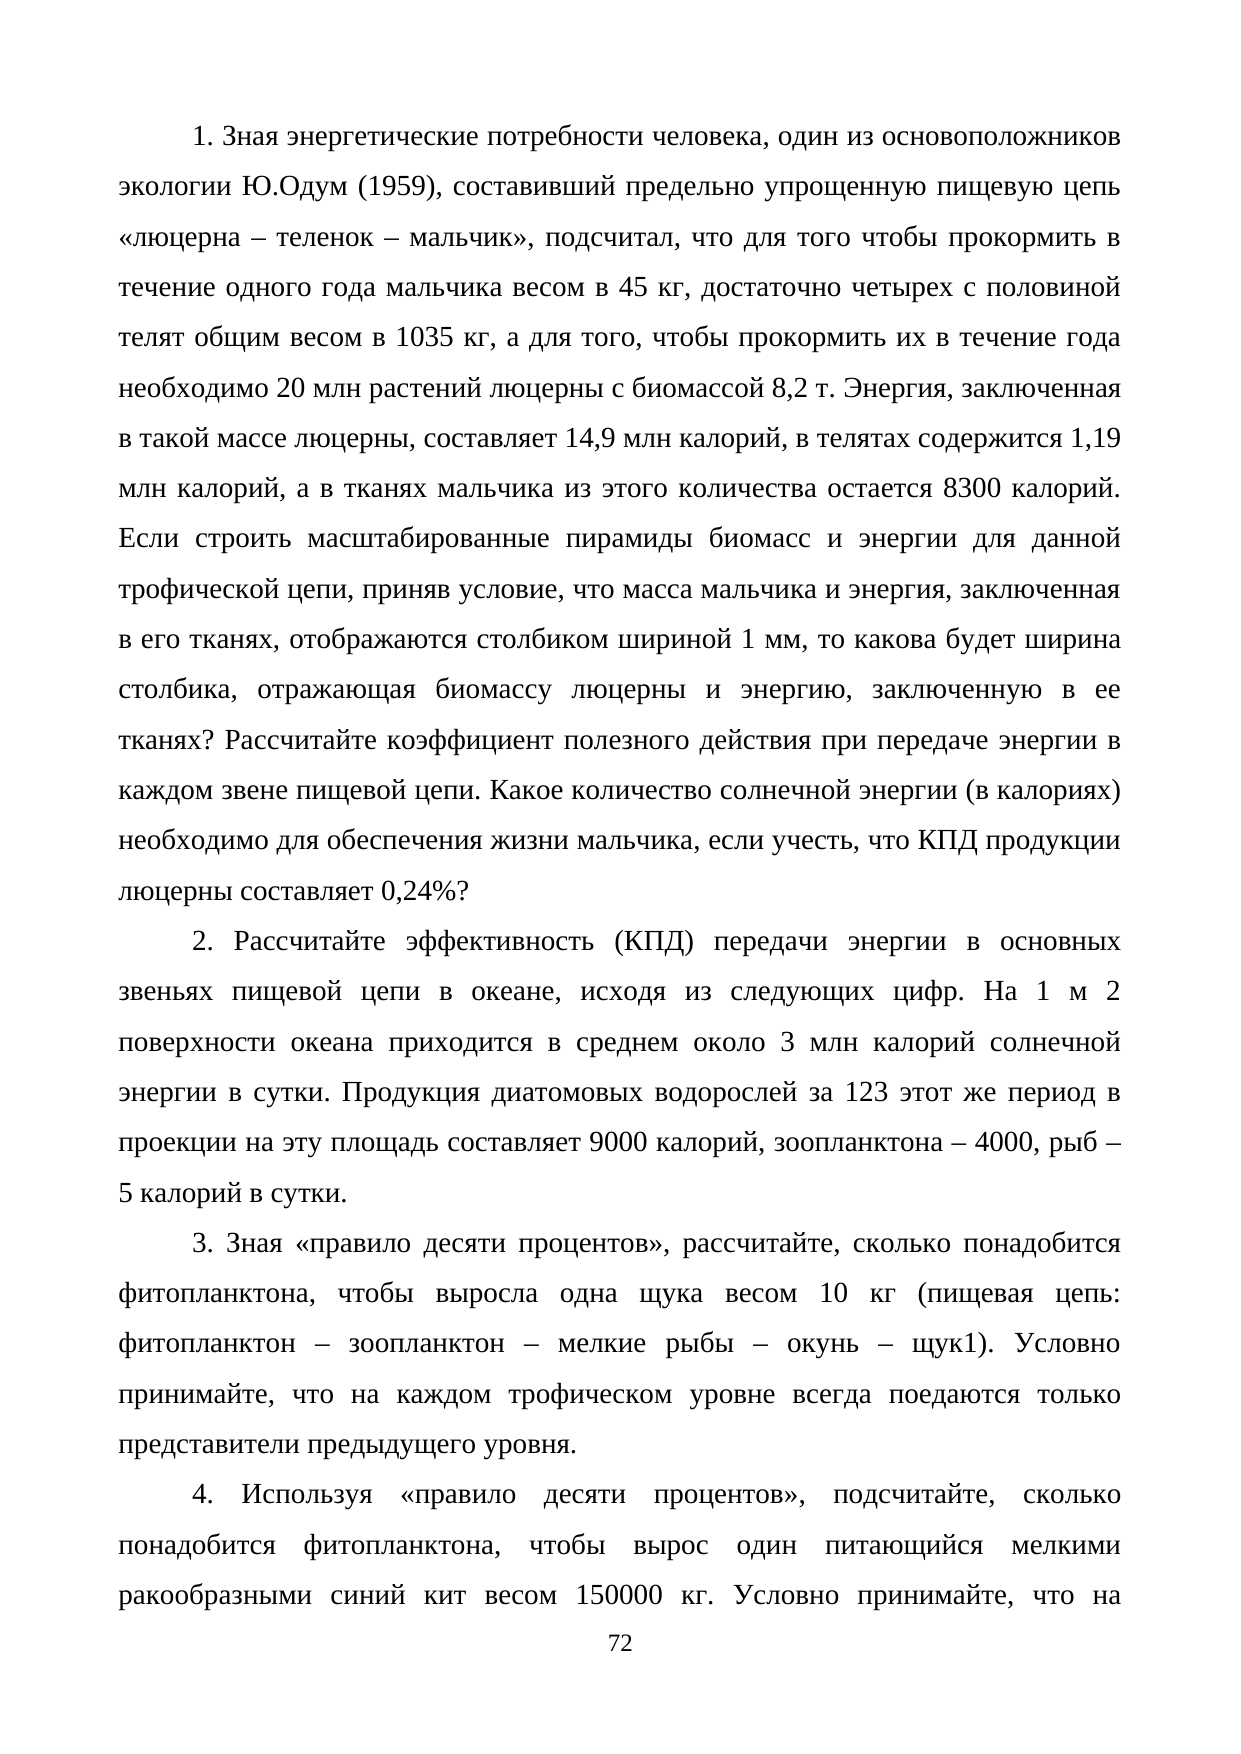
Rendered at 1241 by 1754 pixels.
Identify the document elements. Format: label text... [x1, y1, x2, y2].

text 3. Зная «правило десяти процентов», рассчитайте, сколько понадобится фитопланктона, чтобы выросла одна щука весом 10 кг (пищевая цепь: фитопланктон – зоопланктон – мелкие рыбы – окунь – щук1). Условно принимайте, что на каждом трофическом уровне всегда поедаются только представители предыдущего уровня. [118, 1225, 1122, 1460]
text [118, 1477, 1122, 1611]
text 2. Рассчитайте эффективность (КПД) передачи энергии в основных звеньях пищевой цепи в океане, исходя из следующих цифр. На 1 м 2 поверхности океана приходится в среднем около 3 млн калорий солнечной энергии в сутки. Продукция диатомовых водорослей за 123 этот же период в проекции на эту площадь составляет 9000 калорий, зоопланктона – 4000, рыб – 5 калорий в сутки. [118, 923, 1122, 1208]
text 1. Зная энергетические потребности человека, один из основоположников экологии Ю.Одум (1959), составивший предельно упрощенную пищевую цепь «люцерна – теленок – мальчик», подсчитал, что для того чтобы прокормить в течение одного года мальчика весом в 45 кг, достаточно четырех с половиной телят общим весом в 1035 кг, а для того, чтобы прокормить их в течение года необходимо 20 млн растений люцерны с биомассой 8,2 т. Энергия, заключенная в такой массе люцерны, составляет 14,9 млн калорий, в телятах содержится 1,19 млн калорий, а в тканях мальчика из этого количества остается 8300 калорий. Если строить масштабированные пирамиды биомасс и энергии для данной трофической цепи, приняв условие, что масса мальчика и энергия, заключенная в его тканях, отображаются столбиком шириной 1 мм, то какова будет ширина столбика, отражающая биомассу люцерны и энергию, заключенную в ее тканях? Рассчитайте коэффициент полезного действия при передаче энергии в каждом звене пищевой цепи. Какое количество солнечной энергии (в калориях) необходимо для обеспечения жизни мальчика, если учесть, что КПД продукции люцерны составляет 0,24%? [118, 118, 1122, 906]
